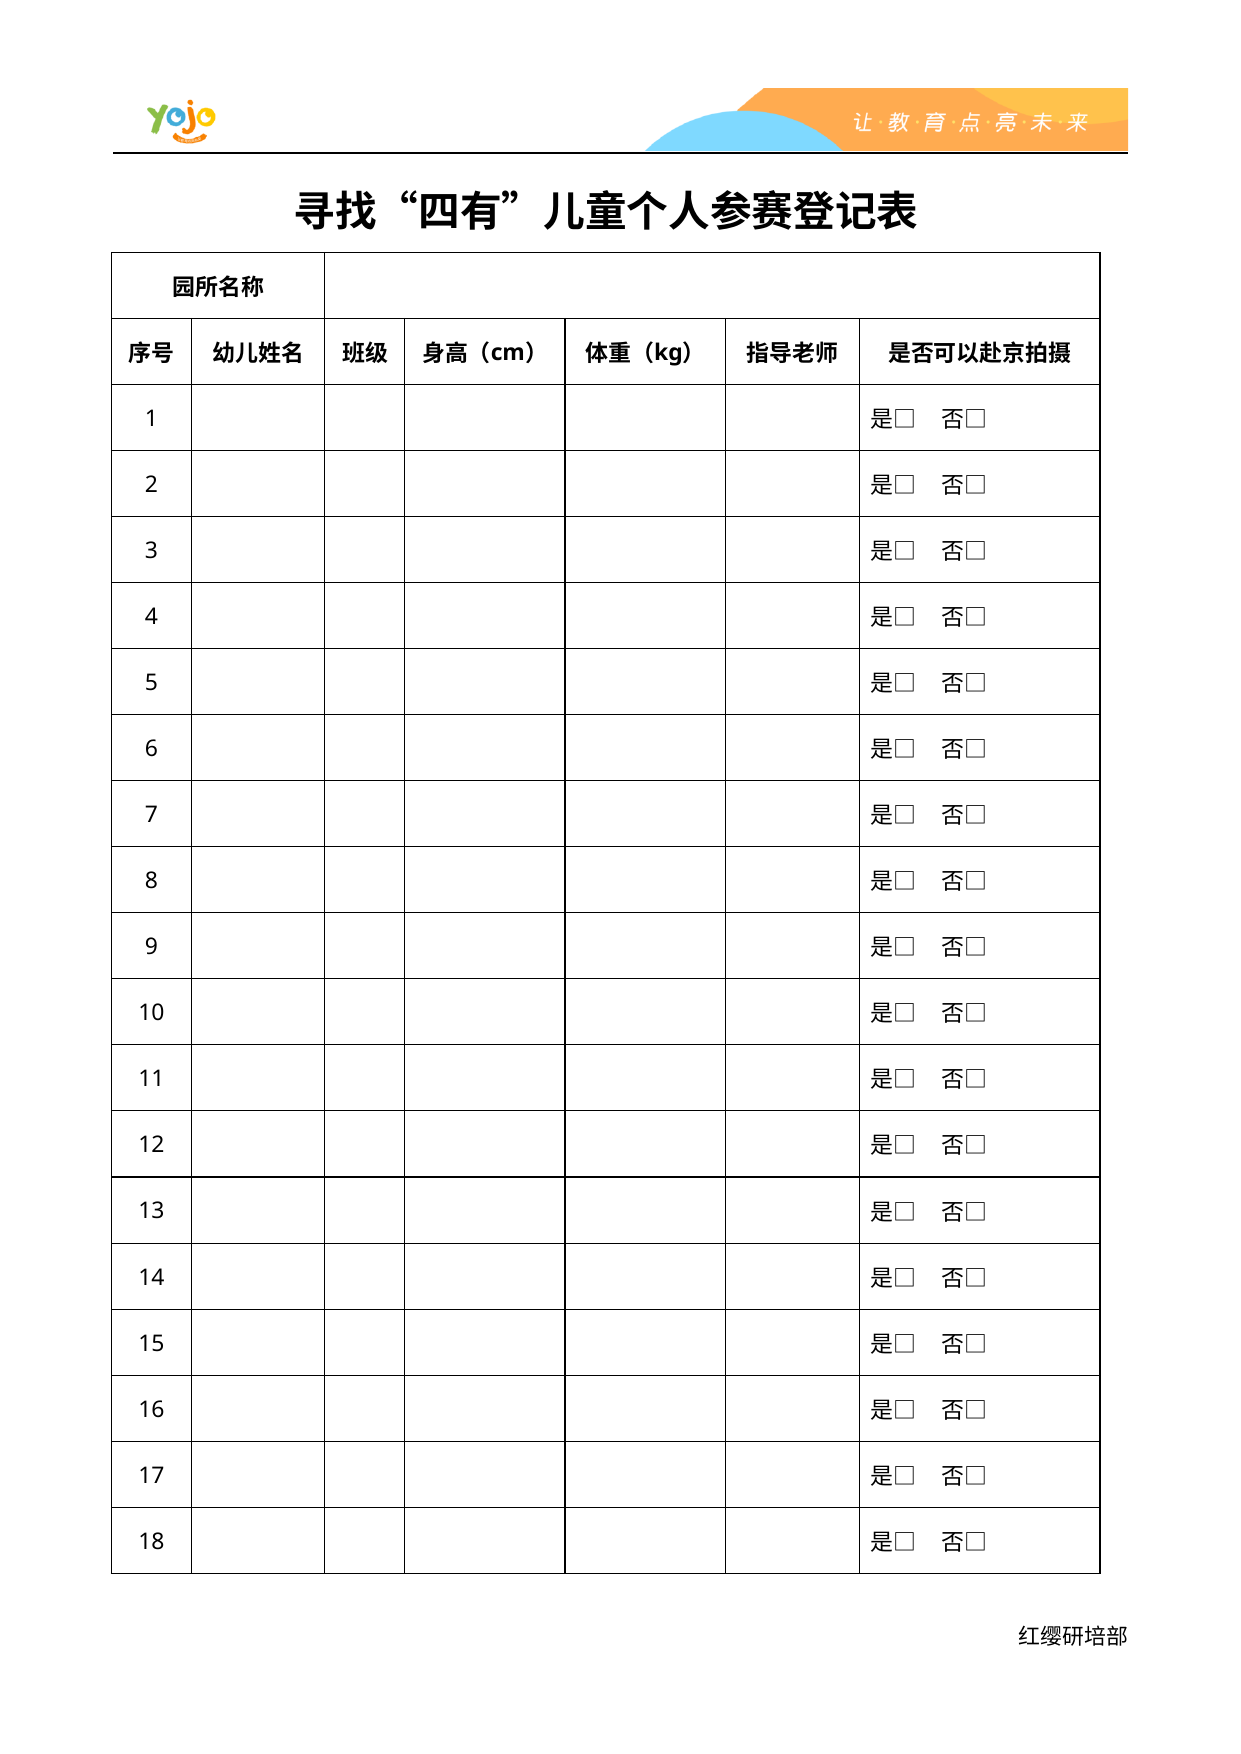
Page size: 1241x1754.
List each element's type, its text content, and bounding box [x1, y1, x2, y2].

table_cell 是□ 否□ [860, 1508, 1099, 1573]
table_cell [726, 1508, 859, 1573]
table_cell [566, 1045, 725, 1110]
table_cell [325, 847, 404, 912]
picture [112, 88, 1129, 151]
table_cell [192, 1244, 324, 1308]
table_cell [192, 517, 324, 582]
table_cell [566, 781, 725, 846]
table_cell [566, 1376, 725, 1441]
table_cell 1 [112, 385, 191, 450]
table_cell [405, 451, 564, 516]
table_cell [192, 781, 324, 846]
table_cell [325, 781, 404, 846]
table_cell [192, 1178, 324, 1242]
table_cell [325, 1244, 404, 1308]
table_cell [325, 1045, 404, 1110]
table_cell [325, 1310, 404, 1374]
table_cell [566, 649, 725, 714]
table_cell 是□ 否□ [860, 451, 1099, 516]
table_cell 5 [112, 649, 191, 714]
table_cell [405, 517, 564, 582]
table_cell [405, 1376, 564, 1441]
table_cell [192, 1310, 324, 1374]
table_cell 7 [112, 781, 191, 846]
table_cell [192, 847, 324, 912]
table_cell [405, 847, 564, 912]
table_cell [192, 715, 324, 780]
table_cell [405, 1442, 564, 1507]
table_cell [566, 847, 725, 912]
table_cell 是□ 否□ [860, 1178, 1099, 1242]
table_cell 班级 [325, 319, 404, 384]
table_cell 是□ 否□ [860, 1045, 1099, 1110]
table_cell [325, 649, 404, 714]
table_cell 身高（cm） [405, 319, 564, 384]
table_cell [325, 715, 404, 780]
table_cell [405, 1045, 564, 1110]
table_cell [192, 1045, 324, 1110]
table_cell [405, 1508, 564, 1573]
table_cell [566, 715, 725, 780]
table_cell 幼儿姓名 [192, 319, 324, 384]
table_cell 是□ 否□ [860, 979, 1099, 1044]
table_cell [405, 979, 564, 1044]
table_cell [192, 913, 324, 978]
table_cell 4 [112, 583, 191, 648]
table_cell [325, 253, 1099, 318]
table_cell [566, 979, 725, 1044]
table_cell [405, 583, 564, 648]
table_cell 是□ 否□ [860, 715, 1099, 780]
table_cell [566, 1111, 725, 1176]
table_cell 是□ 否□ [860, 517, 1099, 582]
table_cell [726, 913, 859, 978]
table_cell [566, 1178, 725, 1242]
table_cell [325, 1376, 404, 1441]
table_cell [325, 979, 404, 1044]
table_cell [566, 1508, 725, 1573]
table_cell 10 [112, 979, 191, 1044]
table_cell 8 [112, 847, 191, 912]
table_cell [726, 385, 859, 450]
table_cell [726, 517, 859, 582]
table_cell 12 [112, 1111, 191, 1176]
table_cell 2 [112, 451, 191, 516]
table_cell [726, 1178, 859, 1242]
table_cell 是□ 否□ [860, 913, 1099, 978]
table_cell 园所名称 [112, 253, 324, 318]
table_cell 是□ 否□ [860, 385, 1099, 450]
table_cell [726, 847, 859, 912]
table_cell [192, 979, 324, 1044]
table_cell [405, 913, 564, 978]
table_cell [325, 1508, 404, 1573]
table_cell 15 [112, 1310, 191, 1374]
table_cell 是□ 否□ [860, 781, 1099, 846]
table_cell [192, 649, 324, 714]
table_cell [726, 715, 859, 780]
table_header 寻找“四有”儿童个人参赛登记表 [111, 164, 1100, 252]
table_cell [405, 715, 564, 780]
table_cell [726, 979, 859, 1044]
table_cell 是□ 否□ [860, 649, 1099, 714]
table_cell 是□ 否□ [860, 1310, 1099, 1374]
table_cell [566, 451, 725, 516]
table_cell [726, 583, 859, 648]
table_cell [325, 385, 404, 450]
table_cell 3 [112, 517, 191, 582]
table_cell [726, 1111, 859, 1176]
table_cell [566, 385, 725, 450]
table_cell 9 [112, 913, 191, 978]
table_cell [726, 1442, 859, 1507]
table_cell [405, 781, 564, 846]
table_cell [192, 1508, 324, 1573]
table_cell 是□ 否□ [860, 1376, 1099, 1441]
table_cell 是□ 否□ [860, 847, 1099, 912]
table_cell [325, 451, 404, 516]
table_cell 17 [112, 1442, 191, 1507]
table_cell [325, 913, 404, 978]
table_cell [726, 1310, 859, 1374]
table_cell [405, 1244, 564, 1308]
table_cell [726, 451, 859, 516]
table_cell 16 [112, 1376, 191, 1441]
table_cell 是□ 否□ [860, 1442, 1099, 1507]
table_cell [566, 517, 725, 582]
table_cell [726, 781, 859, 846]
table_cell 体重（kg） [566, 319, 725, 384]
table_cell 6 [112, 715, 191, 780]
table_cell [325, 583, 404, 648]
table_cell [566, 1442, 725, 1507]
table_cell 是□ 否□ [860, 583, 1099, 648]
table_cell [325, 1111, 404, 1176]
table_cell 13 [112, 1178, 191, 1242]
table_cell 14 [112, 1244, 191, 1308]
table_cell [192, 385, 324, 450]
table_cell [192, 451, 324, 516]
table_cell [325, 1442, 404, 1507]
table_cell [192, 583, 324, 648]
table_cell [726, 1045, 859, 1110]
table_cell [192, 1111, 324, 1176]
table_cell [405, 1310, 564, 1374]
table_cell 11 [112, 1045, 191, 1110]
table_cell [726, 1376, 859, 1441]
table_cell [566, 1244, 725, 1308]
table_cell 18 [112, 1508, 191, 1573]
table_cell [405, 649, 564, 714]
table_cell 序号 [112, 319, 191, 384]
table_cell [405, 1111, 564, 1176]
table_cell 是□ 否□ [860, 1111, 1099, 1176]
table_cell [192, 1376, 324, 1441]
table_cell [405, 385, 564, 450]
table_cell [325, 517, 404, 582]
table_cell [192, 1442, 324, 1507]
table_cell [325, 1178, 404, 1242]
table_cell [726, 649, 859, 714]
table_cell [566, 1310, 725, 1374]
table_cell 指导老师 [726, 319, 859, 384]
table_cell [405, 1178, 564, 1242]
table_cell [726, 1244, 859, 1308]
table_cell 是否可以赴京拍摄 [860, 319, 1099, 384]
table_cell [566, 913, 725, 978]
table_cell [566, 583, 725, 648]
table_cell 是□ 否□ [860, 1244, 1099, 1308]
